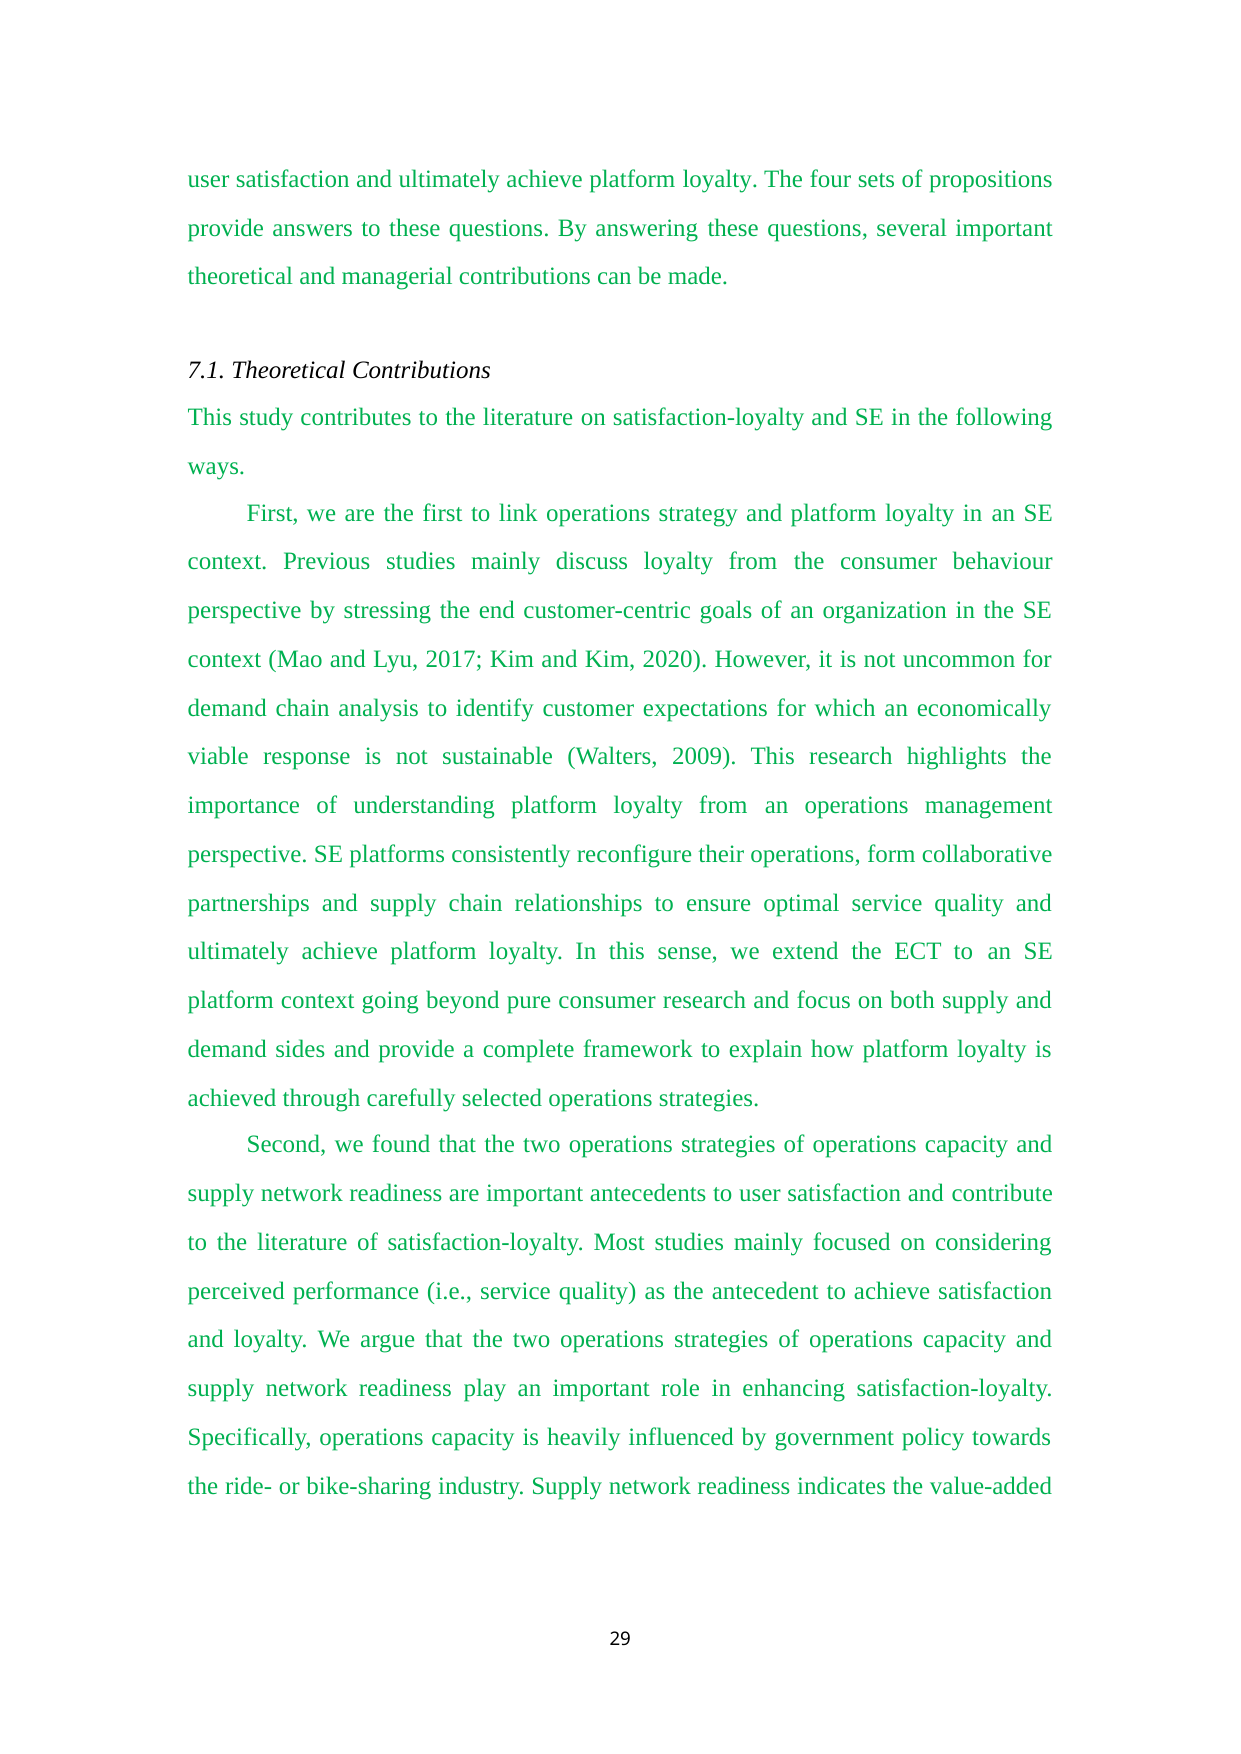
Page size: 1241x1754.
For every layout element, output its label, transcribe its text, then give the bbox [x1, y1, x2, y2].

text This study contributes to the literature on satisfaction-loyalty and SE in the following ways. [187, 400, 1053, 481]
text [187, 162, 1053, 292]
text 7.1. Theoretical Contributions [187, 353, 1053, 386]
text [187, 1128, 1053, 1501]
text First, we are the first to link operations strategy and platform loyalty in an SE context. Previous studies mainly discuss loyalty from the consumer behaviour perspective by stressing the end customer-centric goals of an organization in the SE context (Mao and Lyu, 2017; Kim and Kim, 2020). However, it is not uncommon for demand chain analysis to identify customer expectations for which an economically viable response is not sustainable (Walters, 2009). This research highlights the importance of understanding platform loyalty from an operations management perspective. SE platforms consistently reconfigure their operations, form collaborative partnerships and supply chain relationships to ensure optimal service quality and ultimately achieve platform loyalty. In this sense, we extend the ECT to an SE platform context going beyond pure consumer research and focus on both supply and demand sides and provide a complete framework to explain how platform loyalty is achieved through carefully selected operations strategies. [187, 496, 1053, 1113]
